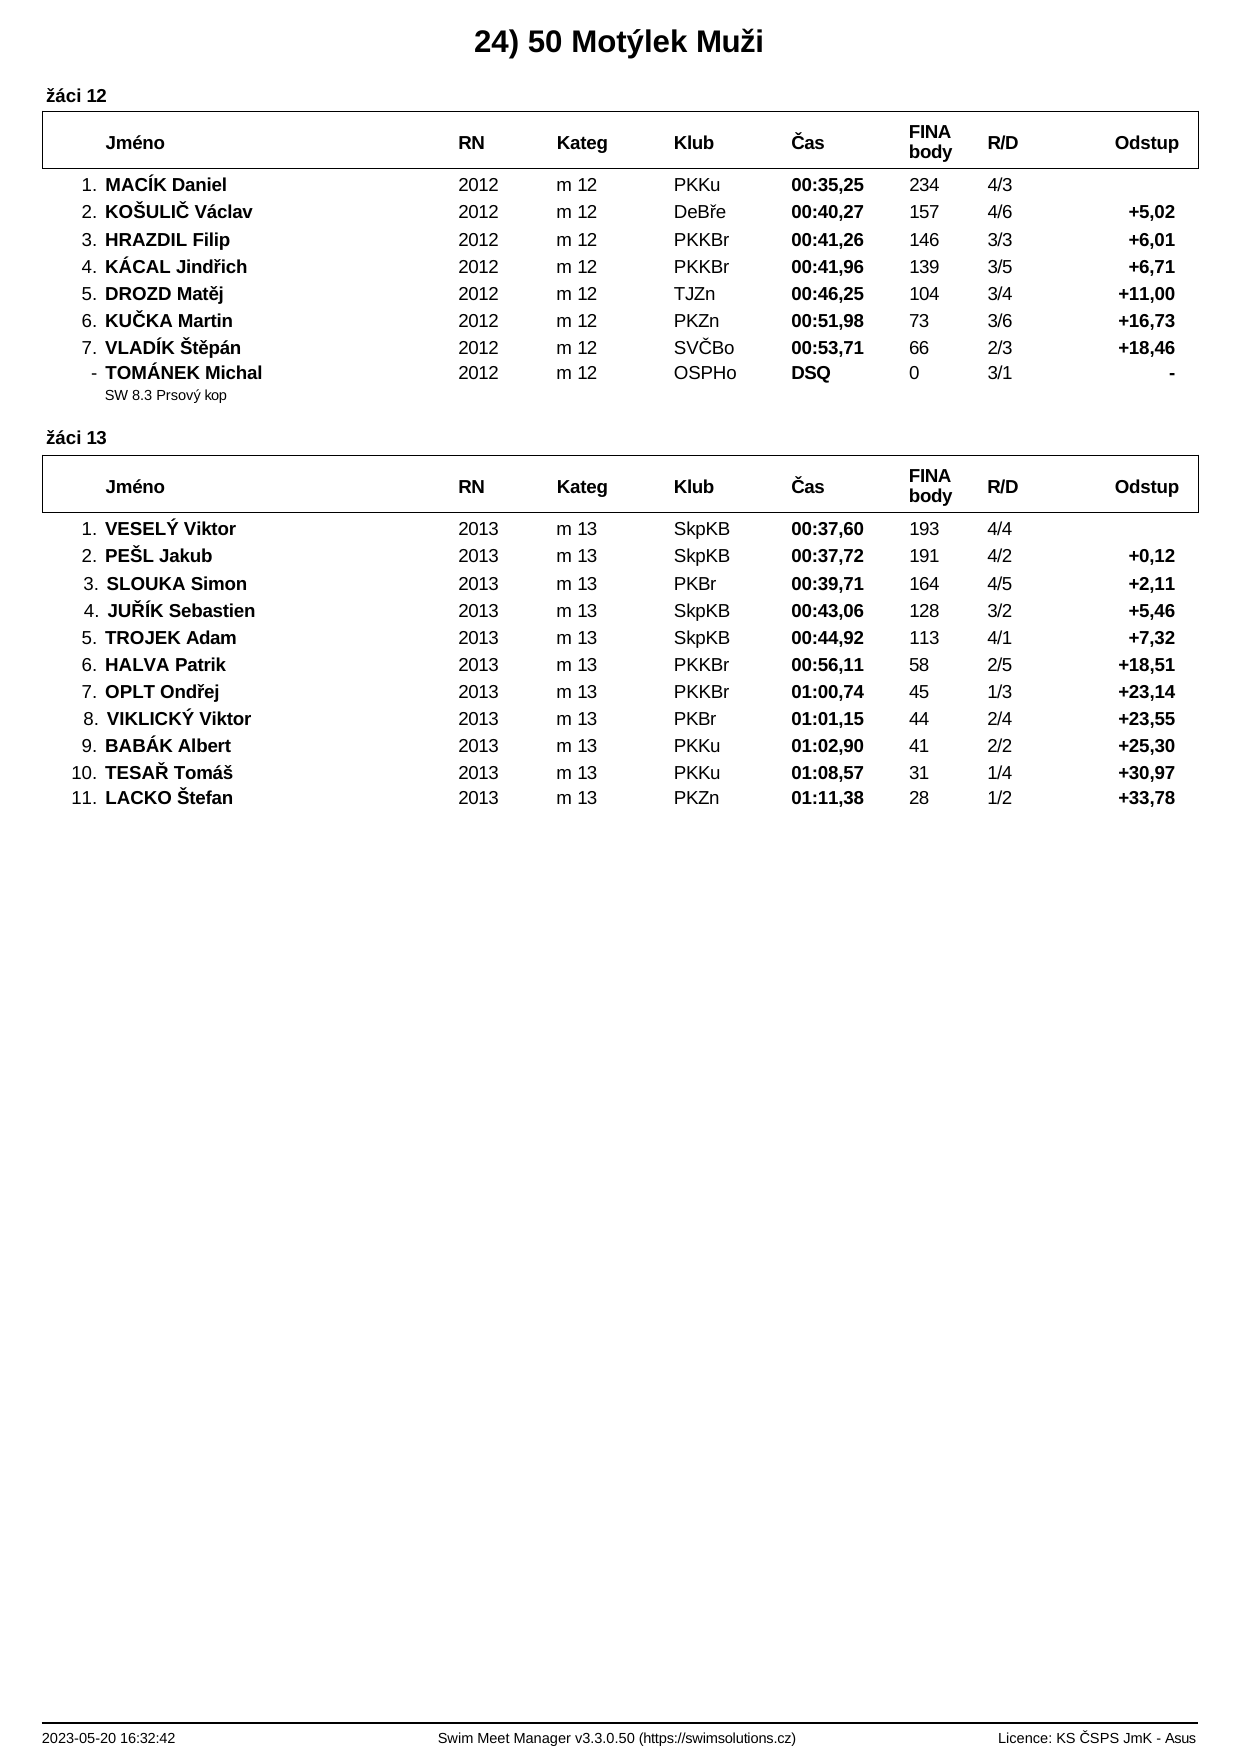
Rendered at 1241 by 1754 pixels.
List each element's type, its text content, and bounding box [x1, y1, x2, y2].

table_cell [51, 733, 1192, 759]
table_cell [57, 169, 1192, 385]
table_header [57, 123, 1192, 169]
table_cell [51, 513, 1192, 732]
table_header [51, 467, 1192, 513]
text SW 8.3 Prsový kop [104, 386, 1211, 403]
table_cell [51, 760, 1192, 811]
subtitle žáci 13 [46, 426, 1211, 448]
